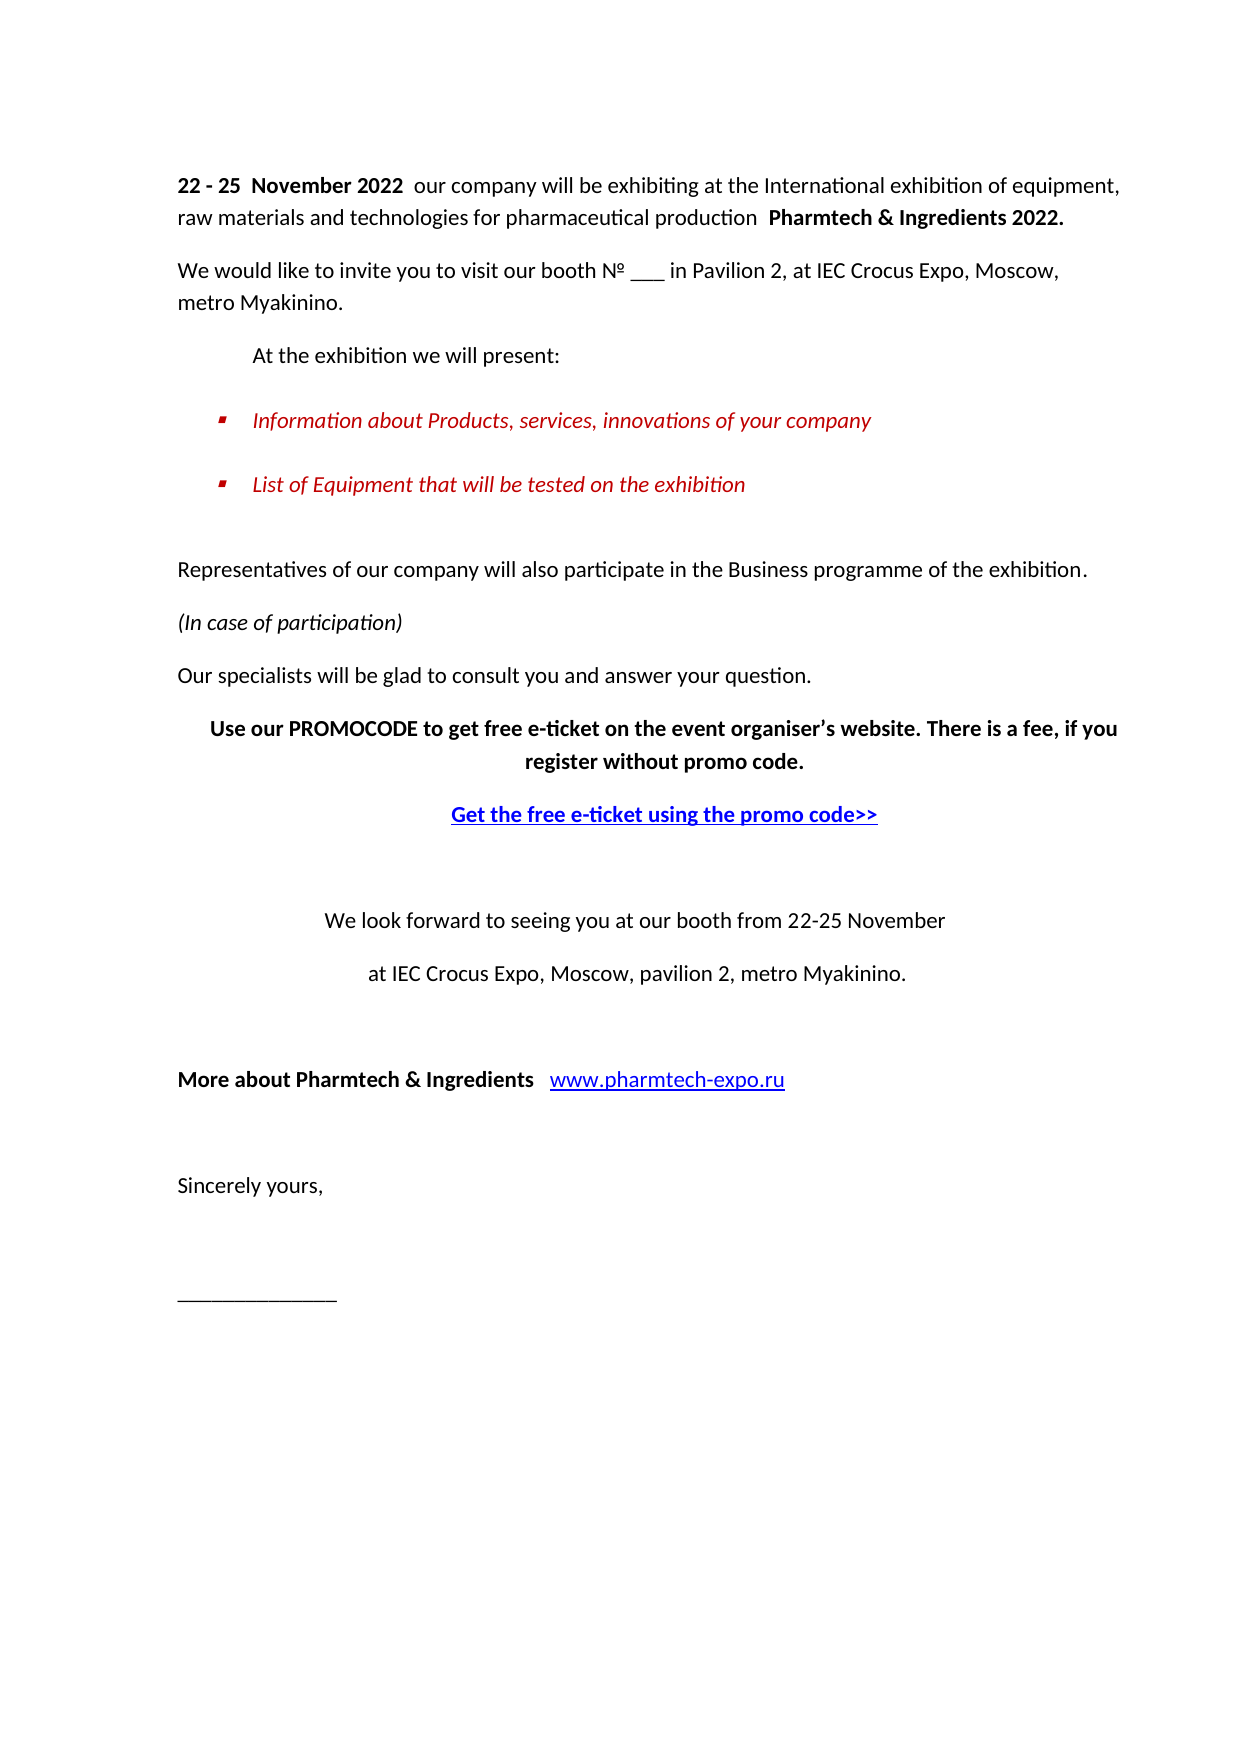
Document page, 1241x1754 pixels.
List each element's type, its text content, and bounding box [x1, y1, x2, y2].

text More about Pharmtech & Ingredients www.pharmtech-expo.ru [177, 1065, 1093, 1093]
text 22 - 25 November 2022 our company will be exhibiting at the International exhibition of equipment, raw materials and technologies for pharmaceutical production Pharmtech & Ingredients 2022. [177, 171, 1152, 231]
text ______________ [177, 1277, 1152, 1305]
text Get the free e-ticket using the promo code>> [177, 800, 1152, 828]
text at IEC Crocus Expo, Moscow, pavilion 2, metro Myakinino. [177, 959, 1093, 987]
text (In case of participation) [177, 608, 1093, 637]
list List of Equipment that will be tested on the exhibition [215, 470, 1093, 498]
text Representatives of our company will also participate in the Business programme of the exhibition. [177, 556, 1093, 583]
text We would like to invite you to visit our booth № ___ in Pavilion 2, at IEC Crocus Expo, Moscow, metro Myakinino. [177, 256, 1093, 317]
list Information about Products, services, innovations of your company [215, 406, 1093, 434]
text Use our PROMOCODE to get free e-ticket on the event organiser’s website. There is a fee, if you register without promo code. [177, 714, 1152, 775]
list At the exhibition we will present: [252, 342, 1093, 369]
text Our specialists will be glad to consult you and answer your question. [177, 662, 1152, 689]
text Sincerely yours, [177, 1171, 1152, 1199]
text We look forward to seeing you at our booth from 22-25 November [177, 906, 1093, 934]
